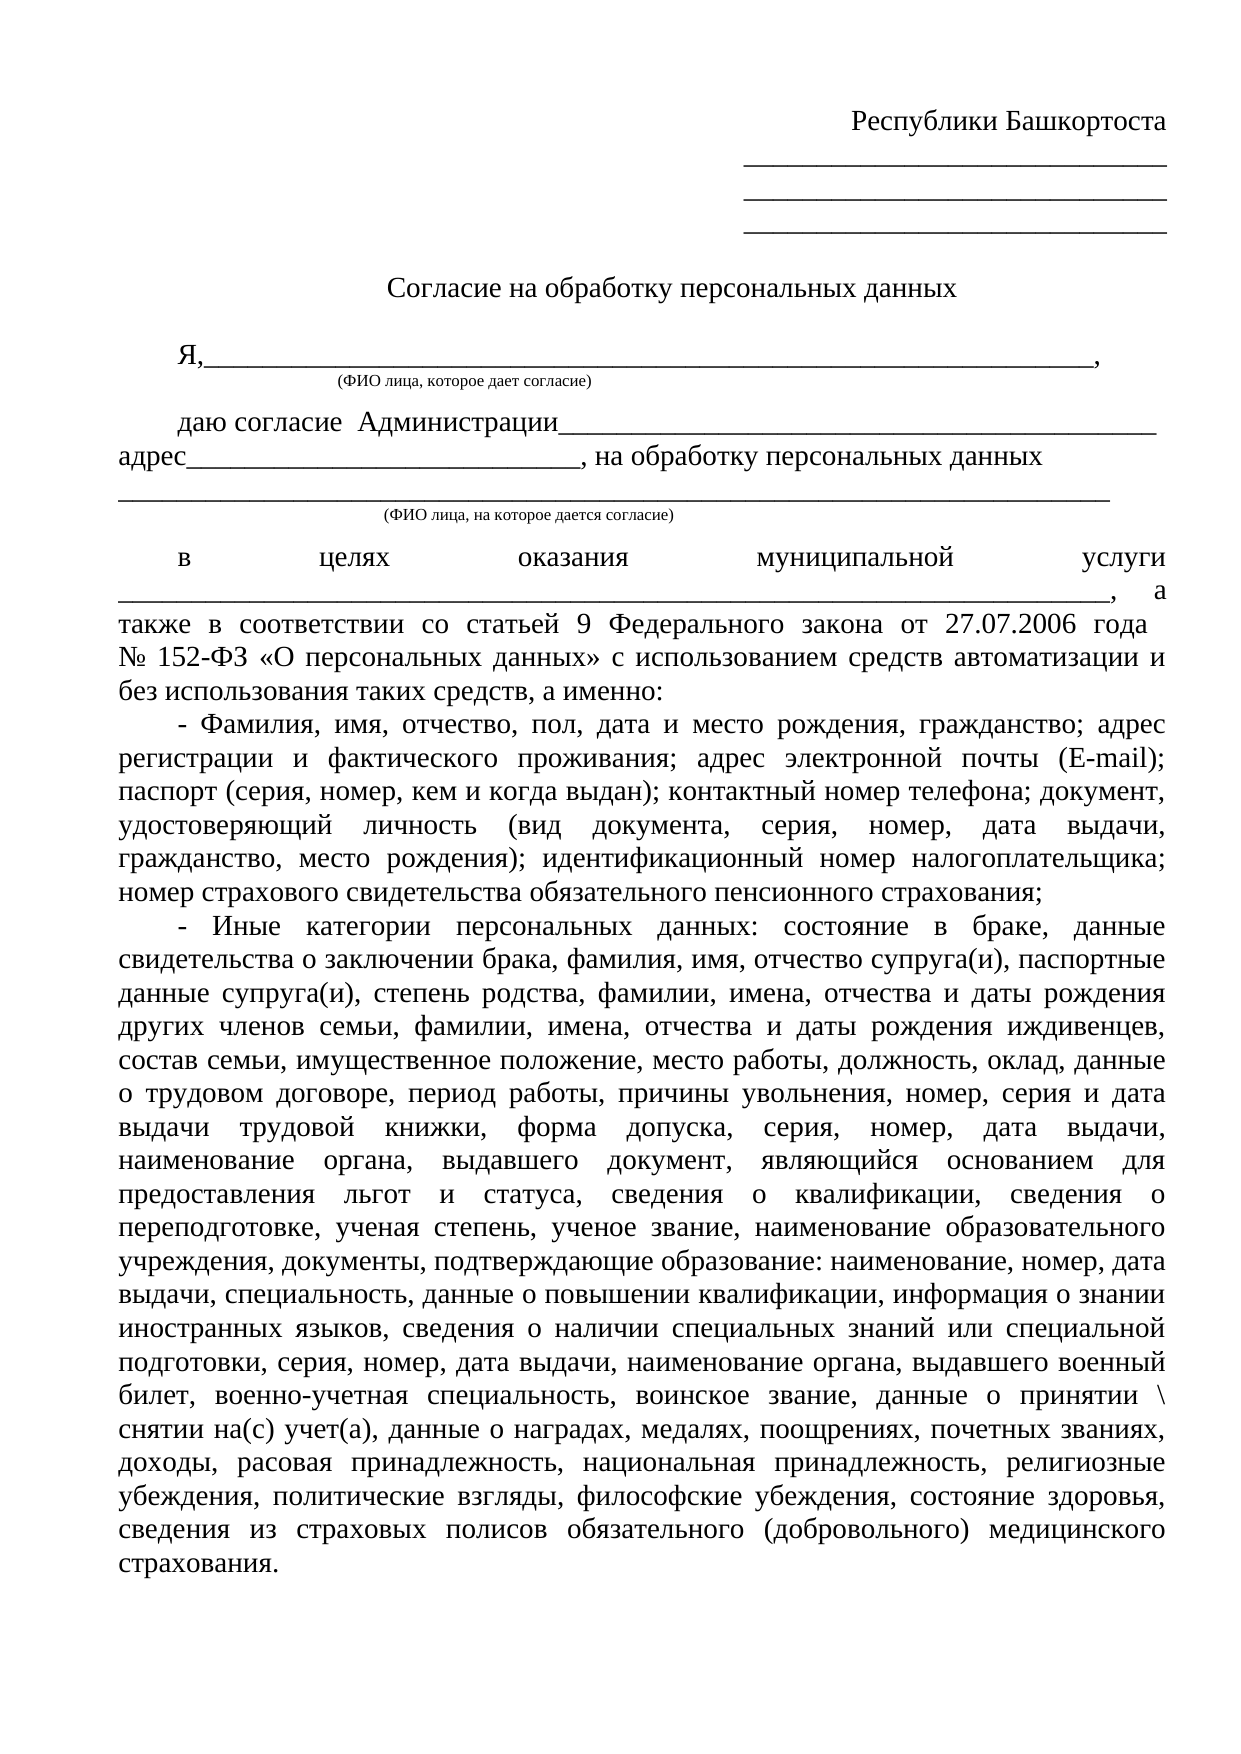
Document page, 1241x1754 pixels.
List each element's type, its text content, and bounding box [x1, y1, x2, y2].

text _____________________________ [118, 170, 1167, 203]
text - Фамилия, имя, отчество, пол, дата и место рождения, гражданство; адрес регистрации и фактического проживания; адрес электронной почты (E-mail); паспорт (серия, номер, кем и когда выдан); контактный номер телефона; документ, удостоверяющий личность (вид документа, серия, номер, дата выдачи, гражданство, место рождения); идентификационный номер налогоплательщика; номер страхового свидетельства обязательного пенсионного страхования; [118, 706, 1167, 908]
text _____________________________ [118, 203, 1167, 237]
text - Иные категории персональных данных: состояние в браке, данные свидетельства о заключении брака, фамилия, имя, отчество супруга(и), паспортные данные супруга(и), степень родства, фамилии, имена, отчества и даты рождения других членов семьи, фамилии, имена, отчества и даты рождения иждивенцев, состав семьи, имущественное положение, место работы, должность, оклад, данные о трудовом договоре, период работы, причины увольнения, номер, серия и дата выдачи трудовой книжки, форма допуска, серия, номер, дата выдачи, наименование органа, выдавшего документ, являющийся основанием для предоставления льгот и статуса, сведения о квалификации, сведения о переподготовке, ученая степень, ученое звание, наименование образовательного учреждения, документы, подтверждающие образование: наименование, номер, дата выдачи, специальность, данные о повышении квалификации, информация о знании иностранных языков, сведения о наличии специальных знаний или специальной подготовки, серия, номер, дата выдачи, наименование органа, выдавшего военный билет, военно-учетная специальность, воинское звание, данные о принятии \ снятии на(с) учет(а), данные о наградах, медалях, поощрениях, почетных званиях, доходы, расовая принадлежность, национальная принадлежность, религиозные убеждения, политические взгляды, философские убеждения, состояние здоровья, сведения из страховых полисов обязательного (добровольного) медицинского страхования. [118, 908, 1167, 1578]
text Согласие на обработку персональных данных [118, 270, 1167, 304]
text _____________________________ [118, 136, 1167, 170]
text (ФИО лица, на которое дается согласие) [118, 505, 1167, 539]
text даю согласие Администрации_________________________________________ адрес___________________________, на обработку персональных данных ____________________________________________________________________ [118, 404, 1167, 505]
text Республики Башкортоста [118, 103, 1167, 136]
text (ФИО лица, которое дает согласие) [118, 371, 1167, 404]
text в целях оказания муниципальной услуги ____________________________________________________________________, а также в соответствии со статьей 9 Федерального закона от 27.07.2006 года № 152-ФЗ «О персональных данных» с использованием средств автоматизации и без использования таких средств, а именно: [118, 539, 1167, 706]
text Я,_____________________________________________________________, [118, 337, 1167, 371]
